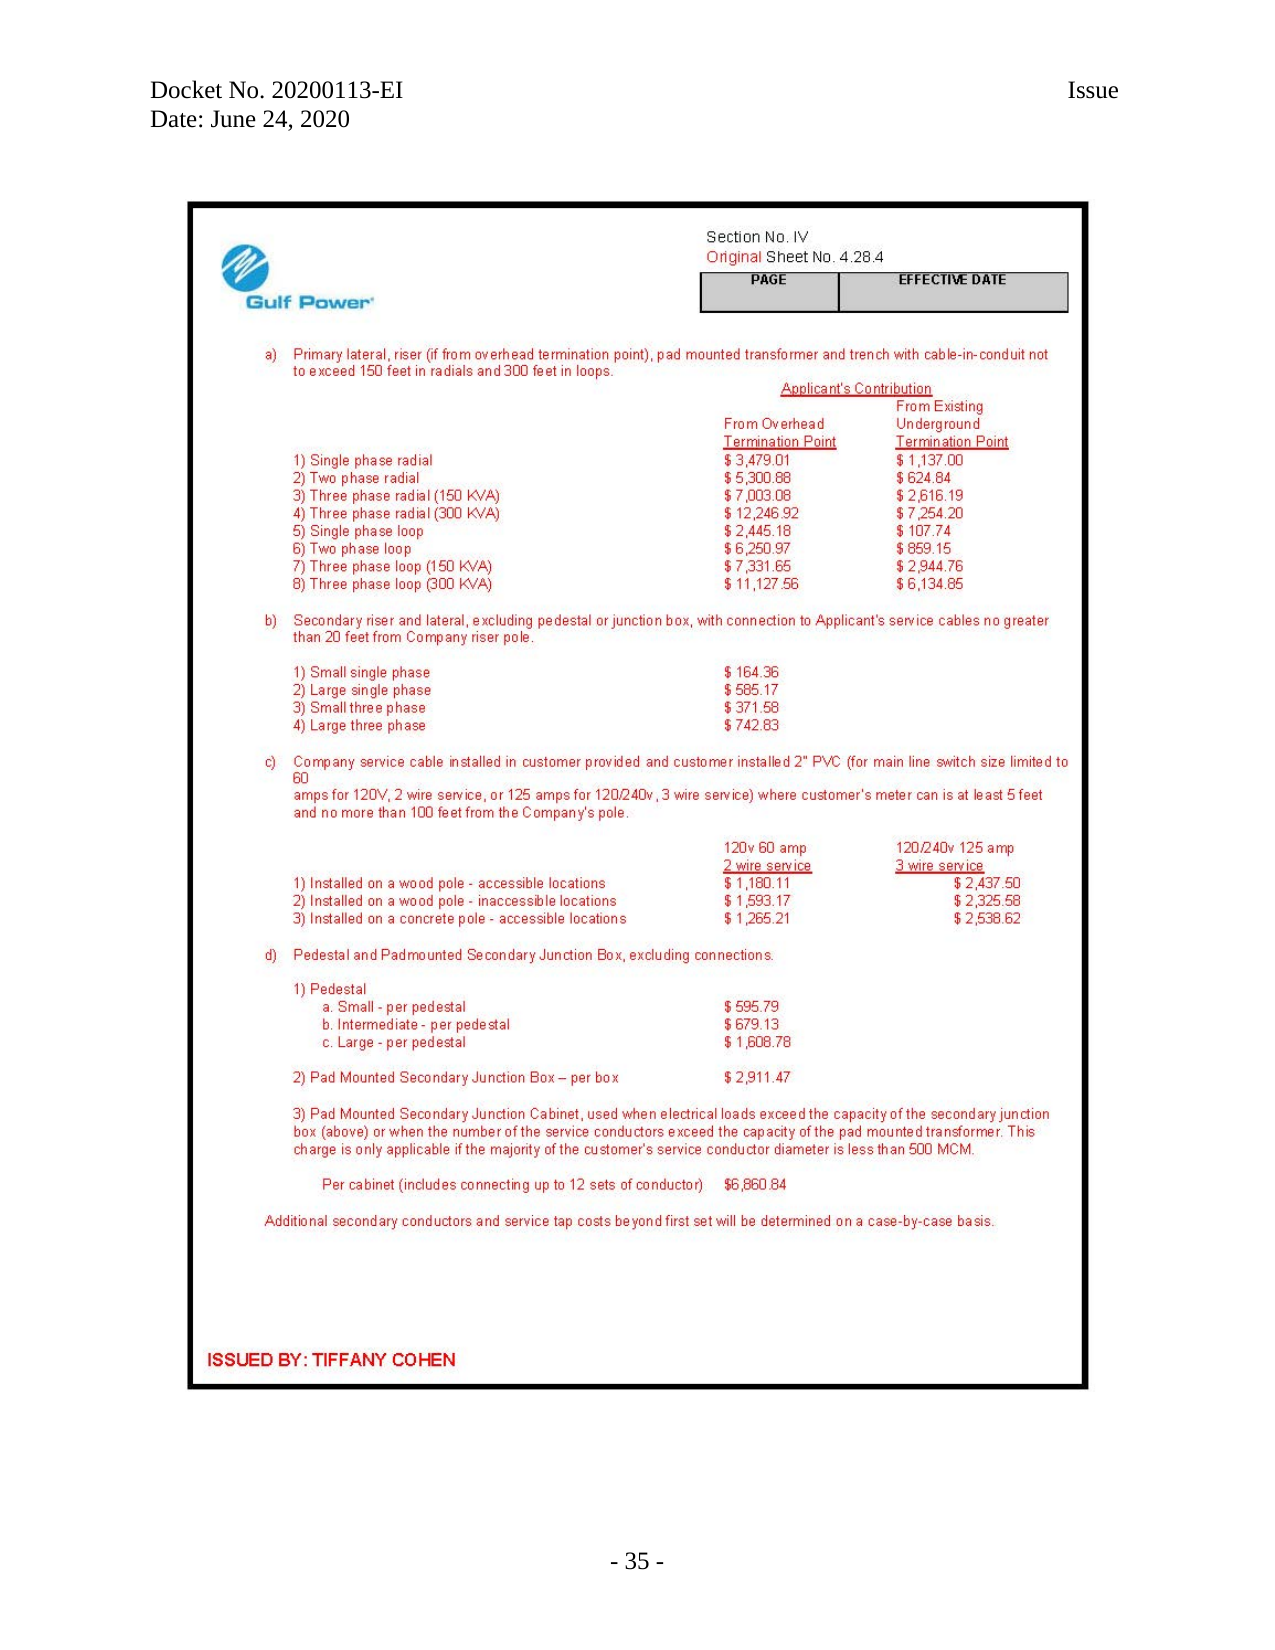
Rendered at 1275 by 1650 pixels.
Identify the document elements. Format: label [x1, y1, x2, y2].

picture [150, 165, 1125, 1427]
